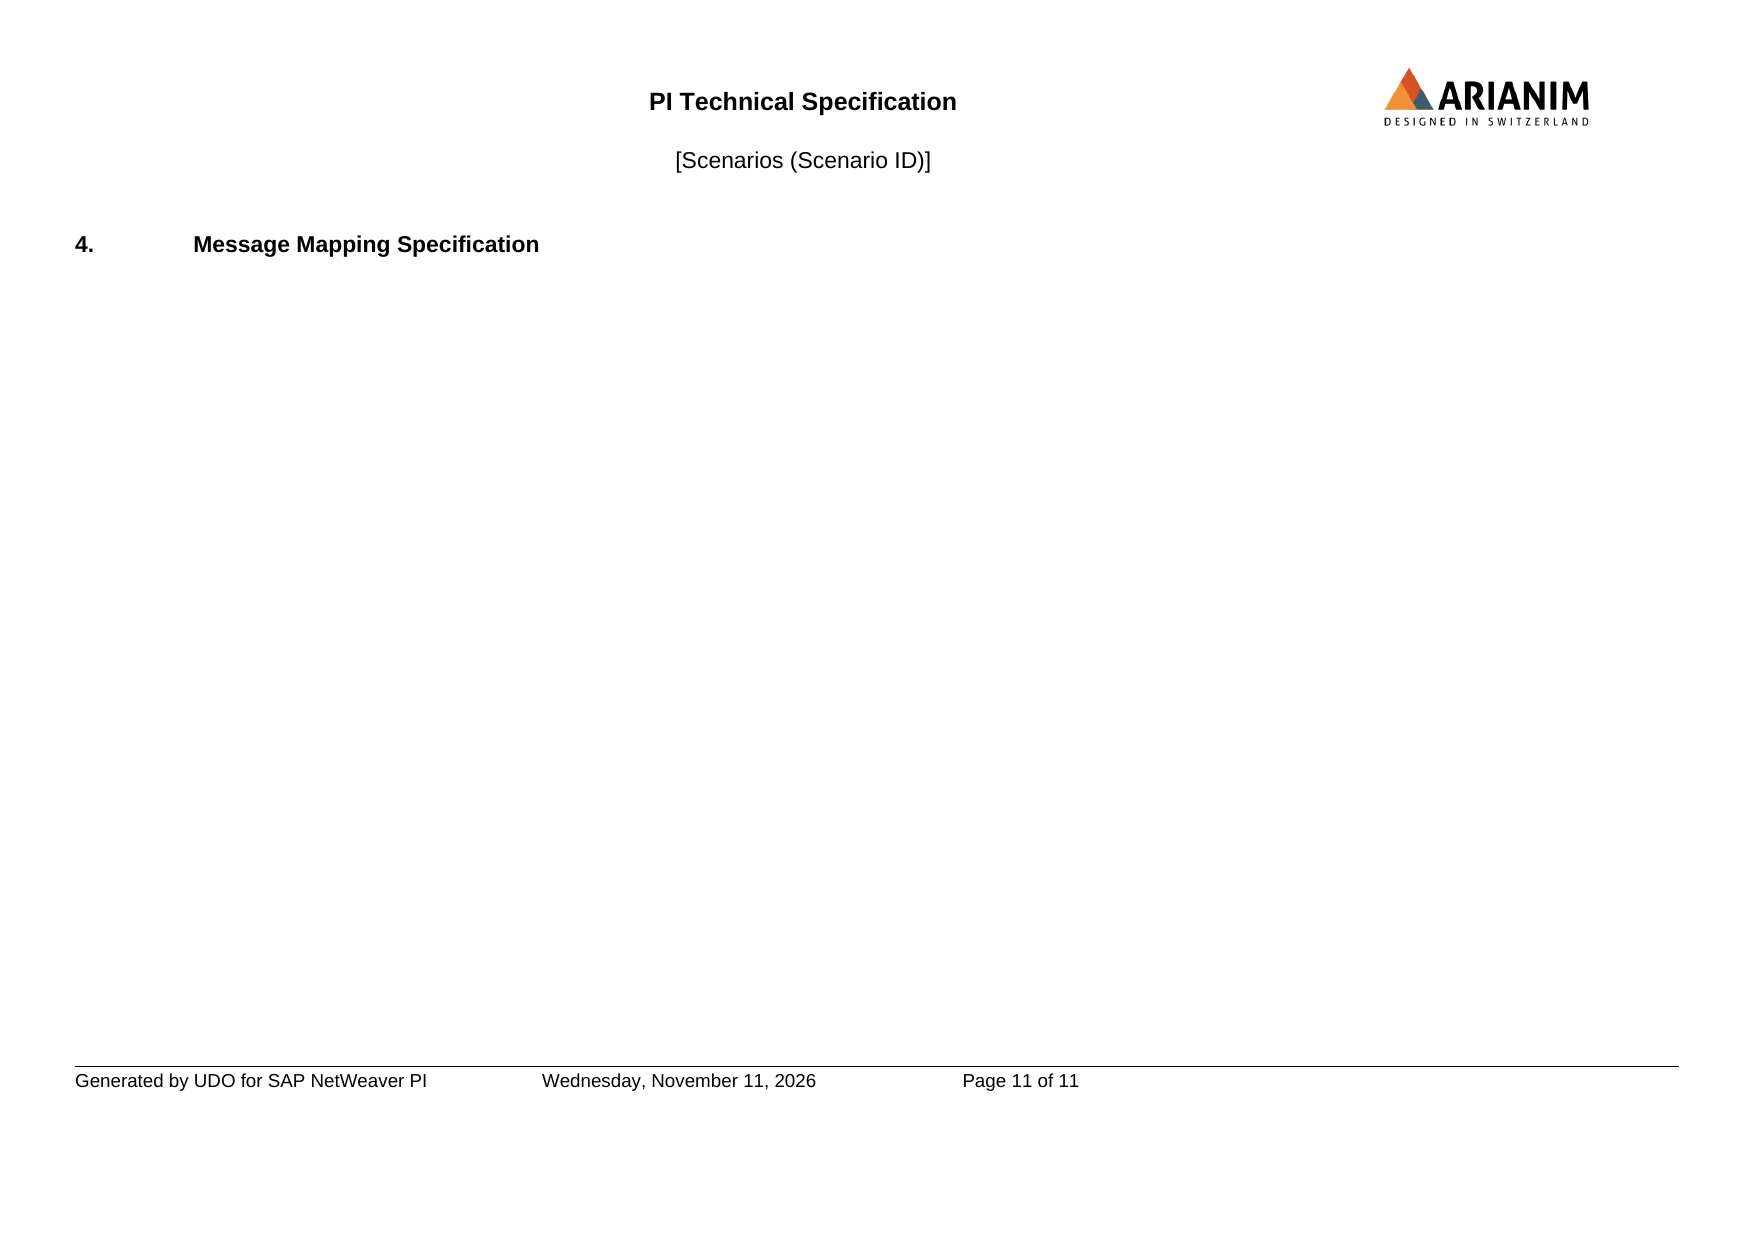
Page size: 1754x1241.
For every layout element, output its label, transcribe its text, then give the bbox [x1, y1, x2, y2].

subtitle Message Mapping Specification [75, 231, 1679, 257]
picture [1376, 58, 1599, 132]
